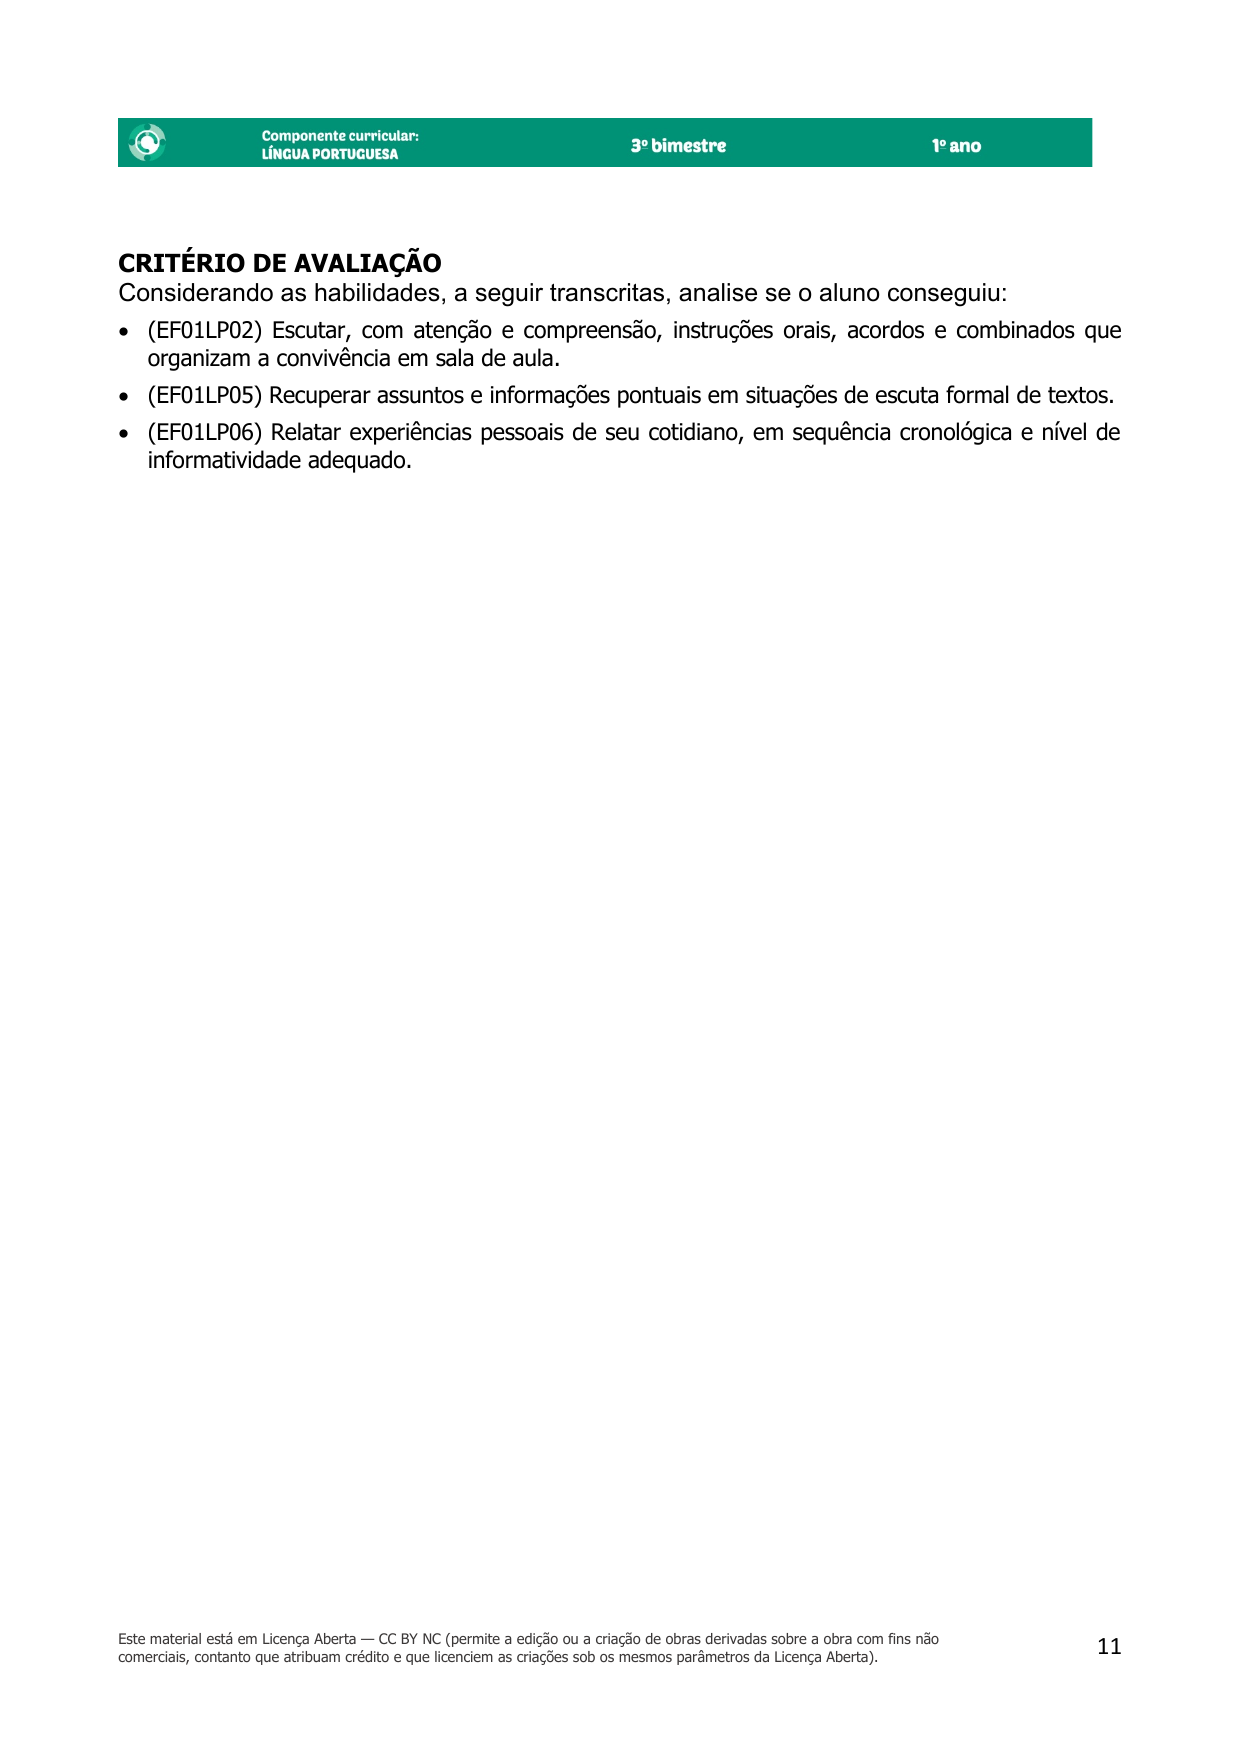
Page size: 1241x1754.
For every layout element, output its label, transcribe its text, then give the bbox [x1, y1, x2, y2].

text Considerando as habilidades, a seguir transcritas, analise se o aluno conseguiu: [118, 278, 1122, 307]
picture [118, 118, 1093, 167]
text (EF01LP05) Recuperar assuntos e informações pontuais em situações de escuta formal de textos. [118, 380, 1122, 408]
text (EF01LP02) Escutar, com atenção e compreensão, instruções orais, acordos e combinados que organizam a convivência em sala de aula. [118, 316, 1122, 371]
text CRITÉRIO DE AVALIAÇÃO [118, 236, 1122, 278]
text (EF01LP06) Relatar experiências pessoais de seu cotidiano, em sequência cronológica e nível de informatividade adequado. [118, 417, 1122, 473]
